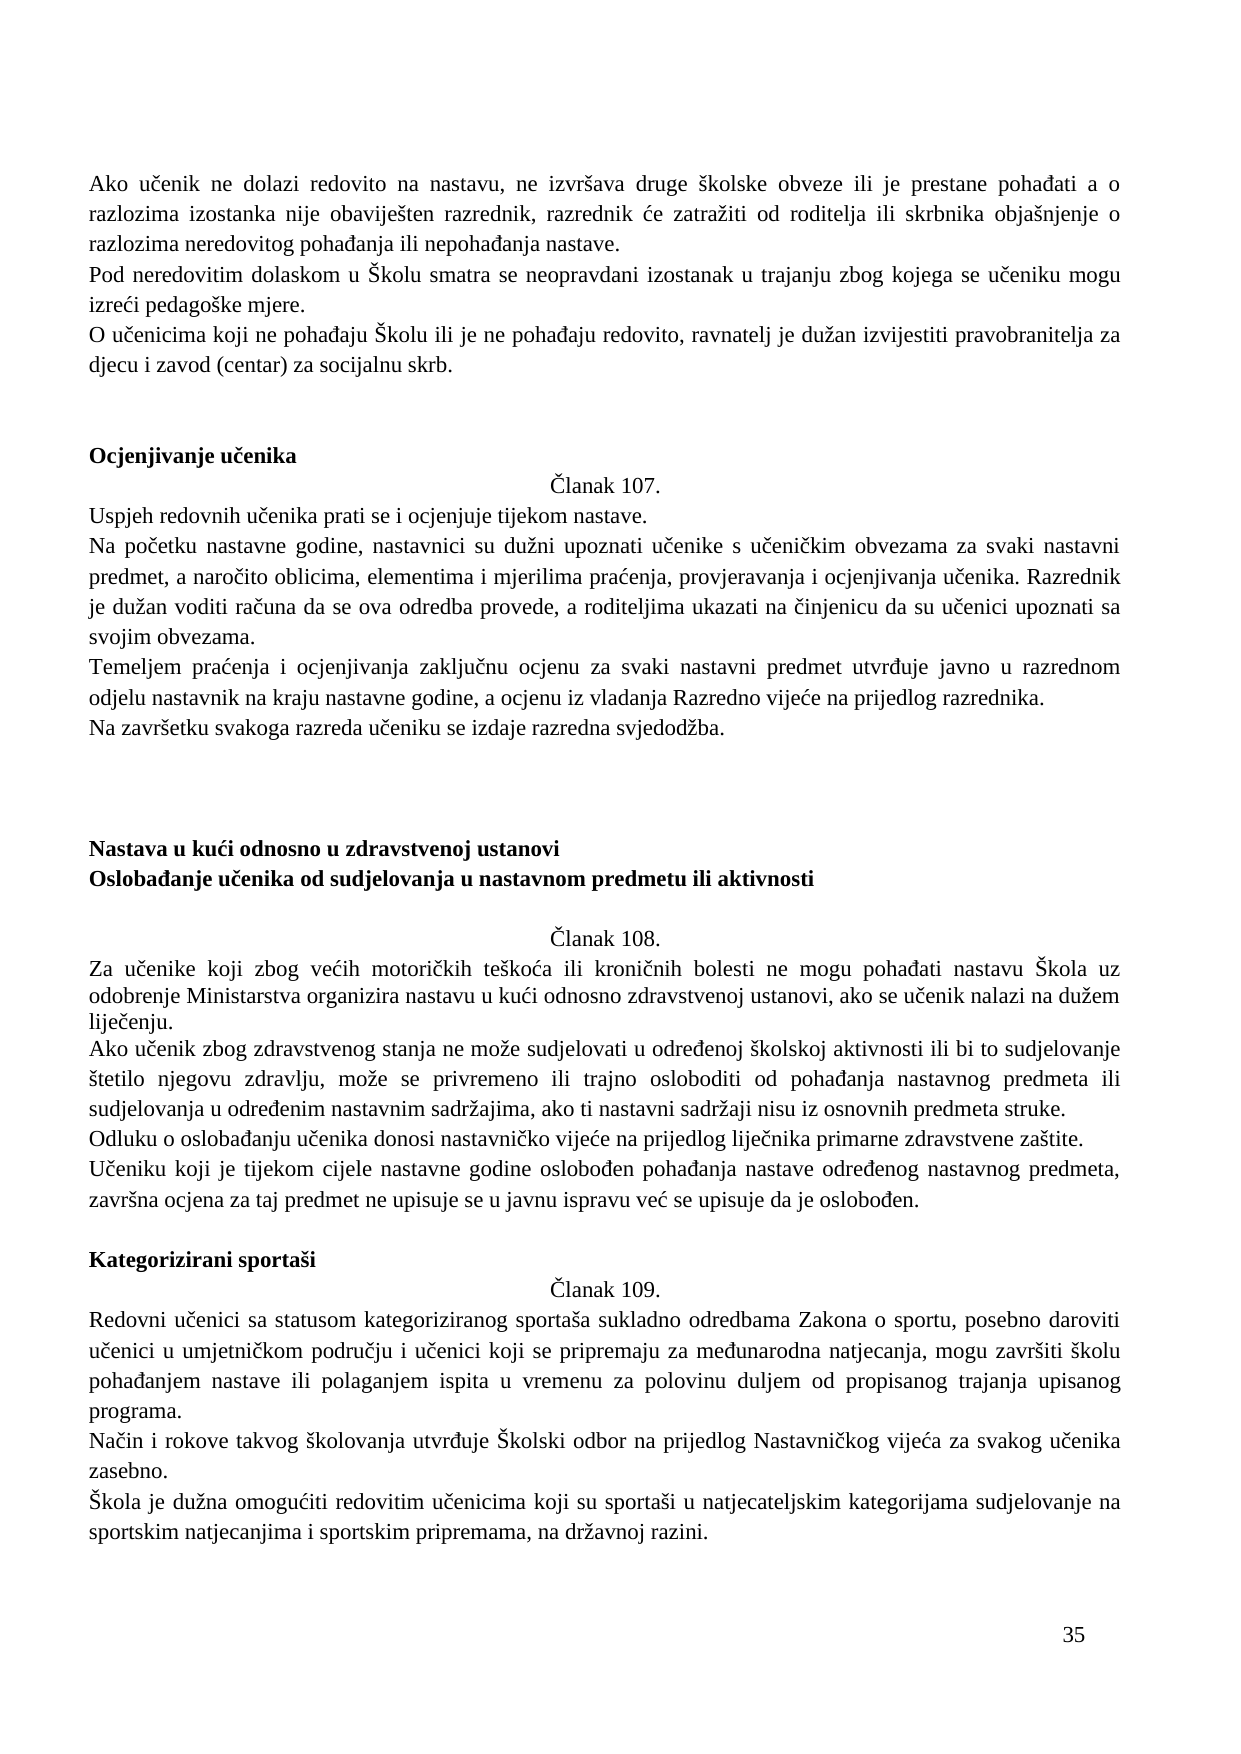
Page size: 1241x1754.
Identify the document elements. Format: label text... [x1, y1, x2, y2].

text Učeniku koji je tijekom cijele nastavne godine oslobođen pohađanja nastave određenog nastavnog predmeta, završna ocjena za taj predmet ne upisuje se u javnu ispravu već se upisuje da je oslobođen. [89, 1155, 1122, 1212]
text Ocjenjivanje učenika [89, 442, 1122, 468]
text Ako učenik zbog zdravstvenog stanja ne može sudjelovati u određenoj školskoj aktivnosti ili bi to sudjelovanje štetilo njegovu zdravlju, može se privremeno ili trajno osloboditi od pohađanja nastavnog predmeta ili sudjelovanja u određenim nastavnim sadržajima, ako ti nastavni sadržaji nisu iz osnovnih predmeta struke. [89, 1034, 1122, 1121]
text Oslobađanje učenika od sudjelovanja u nastavnom predmetu ili aktivnosti [89, 865, 1122, 891]
text Za učenike koji zbog većih motoričkih teškoća ili kroničnih bolesti ne mogu pohađati nastavu Škola uz odobrenje Ministarstva organizira nastavu u kući odnosno zdravstvenoj ustanovi, ako se učenik nalazi na dužem liječenju. [89, 956, 1122, 1034]
text Kategorizirani sportaši [89, 1246, 1122, 1272]
text Članak 109. [89, 1276, 1122, 1303]
text Uspjeh redovnih učenika prati se i ocjenjuje tijekom nastave. [89, 502, 1122, 529]
text Način i rokove takvog školovanja utvrđuje Školski odbor na prijedlog Nastavničkog vijeća za svakog učenika zasebno. [89, 1427, 1122, 1484]
text O učenicima koji ne pohađaju Školu ili je ne pohađaju redovito, ravnatelj je dužan izvijestiti pravobranitelja za djecu i zavod (centar) za socijalnu skrb. [89, 321, 1122, 378]
text Redovni učenici sa statusom kategoriziranog sportaša sukladno odredbama Zakona o sportu, posebno daroviti učenici u umjetničkom području i učenici koji se pripremaju za međunarodna natjecanja, mogu završiti školu pohađanjem nastave ili polaganjem ispita u vremenu za polovinu duljem od propisanog trajanja upisanog programa. [89, 1306, 1122, 1423]
text Pod neredovitim dolaskom u Školu smatra se neopravdani izostanak u trajanju zbog kojega se učeniku mogu izreći pedagoške mjere. [89, 261, 1122, 317]
text Temeljem praćenja i ocjenjivanja zaključnu ocjenu za svaki nastavni predmet utvrđuje javno u razrednom odjelu nastavnik na kraju nastavne godine, a ocjenu iz vladanja Razredno vijeće na prijedlog razrednika. [89, 653, 1122, 710]
text Na početku nastavne godine, nastavnici su dužni upoznati učenike s učeničkim obvezama za svaki nastavni predmet, a naročito oblicima, elementima i mjerilima praćenja, provjeravanja i ocjenjivanja učenika. Razrednik je dužan voditi računa da se ova odredba provede, a roditeljima ukazati na činjenicu da su učenici upoznati sa svojim obvezama. [89, 533, 1122, 649]
text Članak 107. [89, 472, 1122, 498]
text Na završetku svakoga razreda učeniku se izdaje razredna svjedodžba. [89, 714, 1122, 740]
text Članak 108. [89, 925, 1122, 952]
text Ako učenik ne dolazi redovito na nastavu, ne izvršava druge školske obveze ili je prestane pohađati a o razlozima izostanka nije obaviješten razrednik, razrednik će zatražiti od roditelja ili skrbnika objašnjenje o razlozima neredovitog pohađanja ili nepohađanja nastave. [89, 170, 1122, 257]
text Nastava u kući odnosno u zdravstvenoj ustanovi [89, 835, 1122, 861]
text Odluku o oslobađanju učenika donosi nastavničko vijeće na prijedlog liječnika primarne zdravstvene zaštite. [89, 1125, 1122, 1152]
text Škola je dužna omogućiti redovitim učenicima koji su sportaši u natjecateljskim kategorijama sudjelovanje na sportskim natjecanjima i sportskim pripremama, na državnoj razini. [89, 1488, 1122, 1544]
